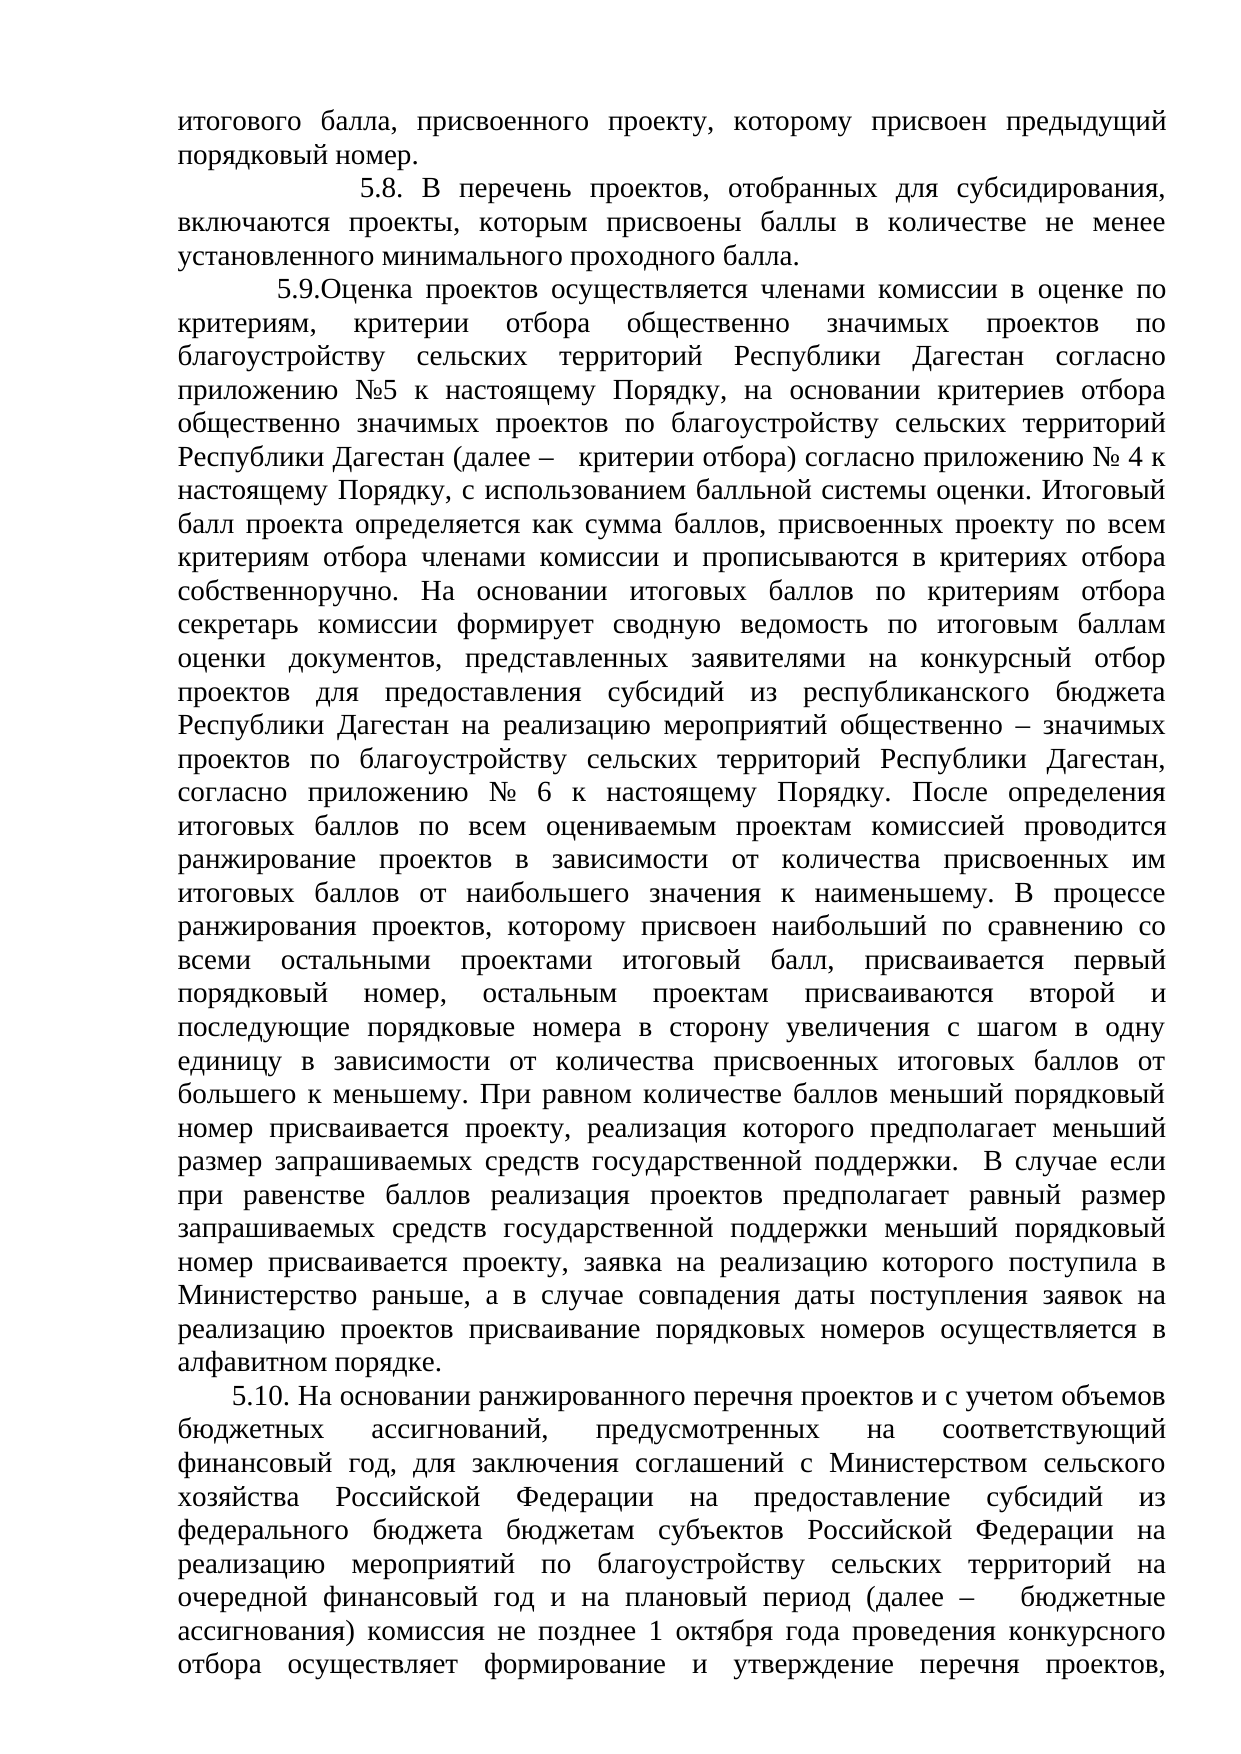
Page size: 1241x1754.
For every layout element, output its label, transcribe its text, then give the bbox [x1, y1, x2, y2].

text 5.9.Оценка проектов осуществляется членами комиссии в оценке по критериям, критерии отбора общественно значимых проектов по благоустройству сельских территорий Республики Дагестан согласно приложению №5 к настоящему Порядку, на основании критериев отбора общественно значимых проектов по благоустройству сельских территорий Республики Дагестан (далее – критерии отбора) согласно приложению № 4 к настоящему Порядку, с использованием балльной системы оценки. Итоговый балл проекта определяется как сумма баллов, присвоенных проекту по всем критериям отбора членами комиссии и прописываются в критериях отбора собственноручно. На основании итоговых баллов по критериям отбора секретарь комиссии формирует сводную ведомость по итоговым баллам оценки документов, представленных заявителями на конкурсный отбор проектов для предоставления субсидий из республиканского бюджета Республики Дагестан на реализацию мероприятий общественно – значимых проектов по благоустройству сельских территорий Республики Дагестан, согласно приложению № 6 к настоящему Порядку. После определения итоговых баллов по всем оцениваемым проектам комиссией проводится ранжирование проектов в зависимости от количества присвоенных им итоговых баллов от наибольшего значения к наименьшему. В процессе ранжирования проектов, которому присвоен наибольший по сравнению со всеми остальными проектами итоговый балл, присваивается первый порядковый номер, остальным проектам присваиваются второй и последующие порядковые номера в сторону увеличения с шагом в одну единицу в зависимости от количества присвоенных итоговых баллов от большего к меньшему. При равном количестве баллов меньший порядковый номер присваивается проекту, реализация которого предполагает меньший размер запрашиваемых средств государственной поддержки. В случае если при равенстве баллов реализация проектов предполагает равный размер запрашиваемых средств государственной поддержки меньший порядковый номер присваивается проекту, заявка на реализацию которого поступила в Министерство раньше, а в случае совпадения даты поступления заявок на реализацию проектов присваивание порядковых номеров осуществляется в алфавитном порядке. [177, 271, 1167, 1378]
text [177, 1378, 1167, 1680]
text 5.8. В перечень проектов, отобранных для субсидирования, включаются проекты, которым присвоены баллы в количестве не менее установленного минимального проходного балла. [177, 171, 1167, 271]
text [177, 103, 1167, 171]
